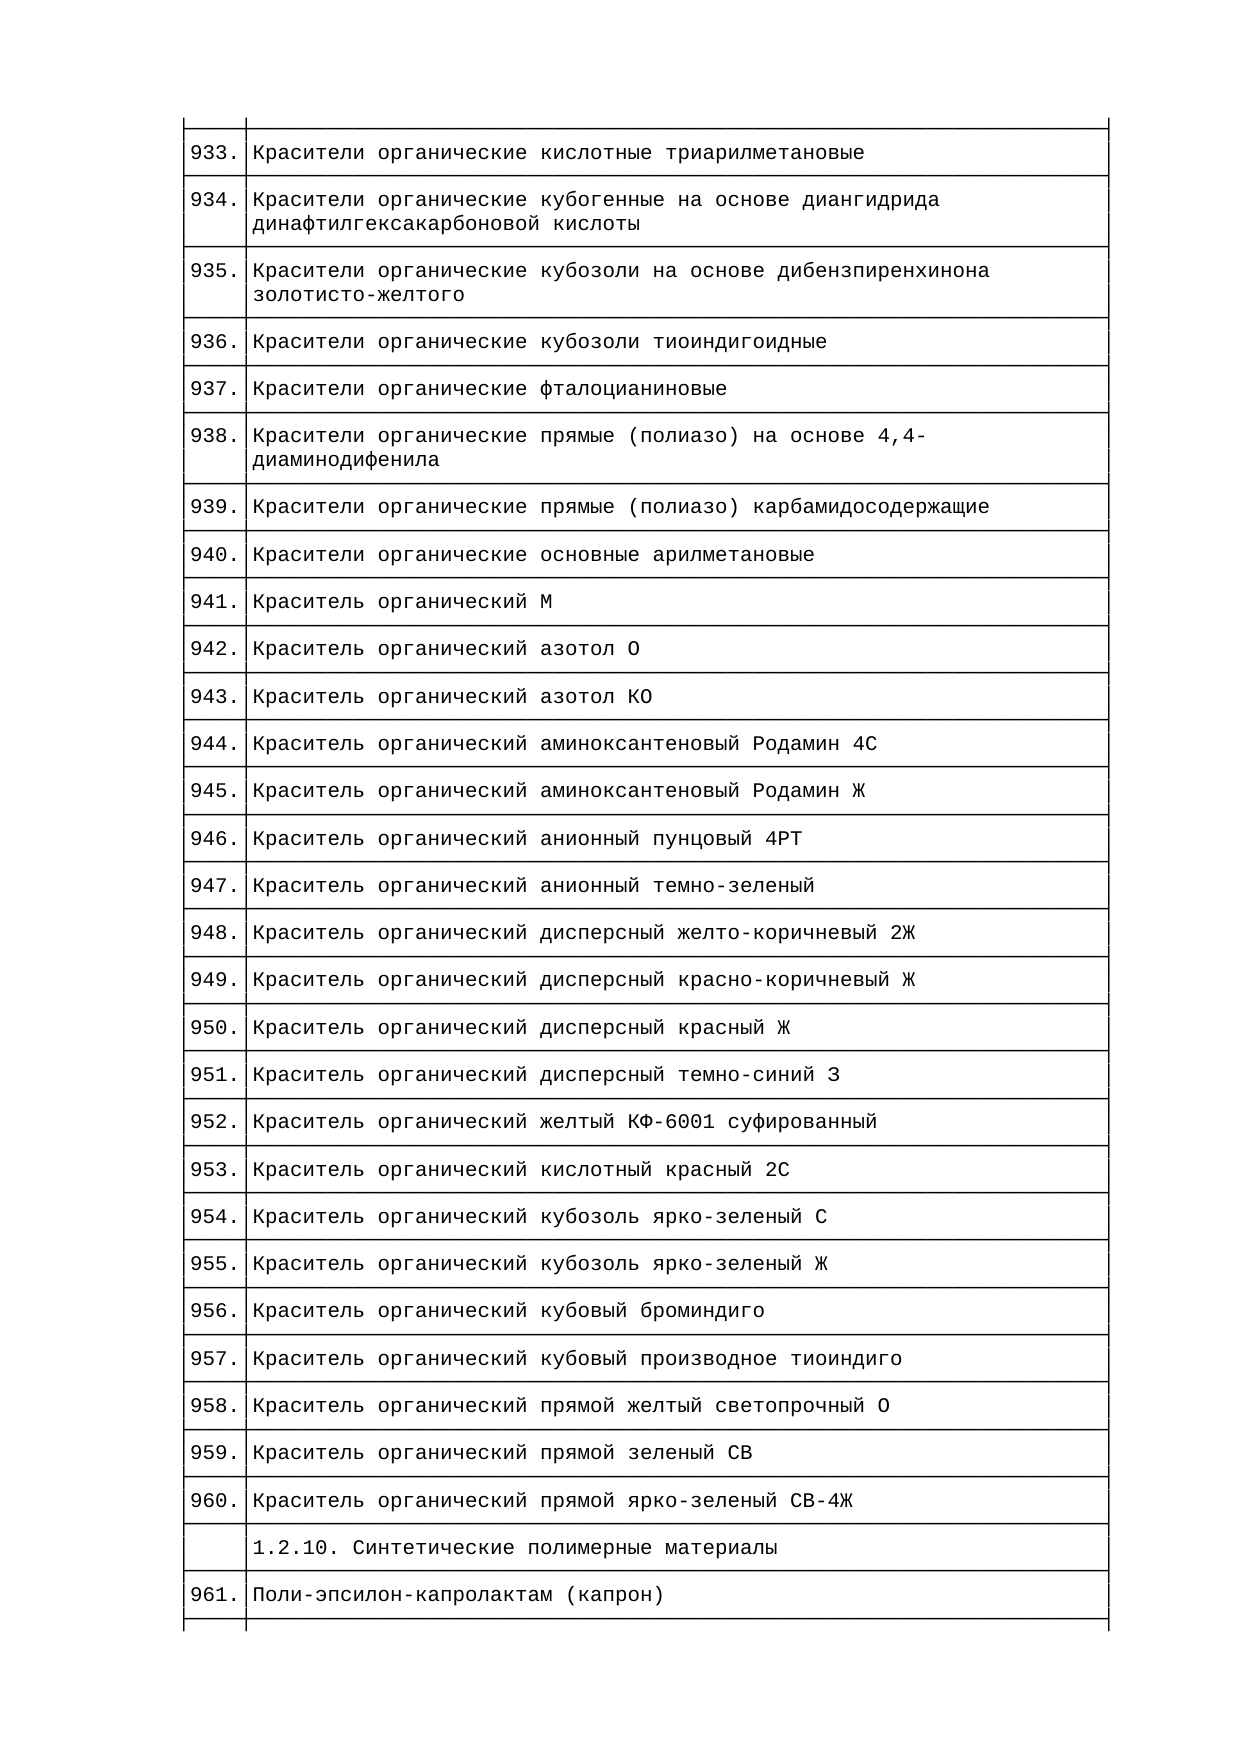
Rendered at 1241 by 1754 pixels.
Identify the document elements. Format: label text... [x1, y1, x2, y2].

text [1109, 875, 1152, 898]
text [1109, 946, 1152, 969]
text ├────┼────────────────────────────────────────────────────────────────────┤ [177, 307, 1152, 331]
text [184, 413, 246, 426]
text │936.│Красители органические кубозоли тиоиндигоидные │ [247, 331, 1108, 354]
text │ │динафтилгексакарбоновой кислоты │ [247, 213, 1108, 236]
text │952.│Краситель органический желтый КФ-6001 суфированный │ [177, 1111, 1152, 1135]
text │950.│Краситель органический дисперсный красный Ж │ [247, 1017, 1108, 1040]
text │939.│Красители органические прямые (полиазо) карбамидосодержащие │ [177, 496, 1152, 520]
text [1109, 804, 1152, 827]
text ├────┼────────────────────────────────────────────────────────────────────┤ [177, 1371, 1152, 1395]
text │951.│Краситель органический дисперсный темно-синий З │ [177, 1064, 1152, 1088]
text │ │золотисто-желтого │ [247, 284, 1108, 307]
text ├────┼────────────────────────────────────────────────────────────────────┤ [177, 1561, 1152, 1584]
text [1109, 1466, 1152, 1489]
text │945.│Краситель органический аминоксантеновый Родамин Ж │ [177, 780, 1152, 804]
text │947.│Краситель органический анионный темно-зеленый │ [247, 875, 1108, 898]
text ├────┼────────────────────────────────────────────────────────────────────┤ [247, 413, 1108, 426]
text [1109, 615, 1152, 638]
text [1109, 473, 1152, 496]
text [177, 118, 1152, 142]
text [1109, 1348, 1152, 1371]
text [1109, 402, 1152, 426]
text │955.│Краситель органический кубозоль ярко-зеленый Ж │ [177, 1253, 1152, 1277]
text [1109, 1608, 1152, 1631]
text │948.│Краситель органический дисперсный желто-коричневый 2Ж │ [177, 922, 1152, 946]
text │946.│Краситель органический анионный пунцовый 4РТ │ [177, 827, 1152, 851]
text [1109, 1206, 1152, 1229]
text │960.│Краситель органический прямой ярко-зеленый СВ-4Ж │ [177, 1489, 1152, 1513]
text ├────┼────────────────────────────────────────────────────────────────────┤ [177, 709, 1152, 733]
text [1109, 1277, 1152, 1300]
text ├────┼────────────────────────────────────────────────────────────────────┤ [177, 165, 1152, 189]
text ├────┼────────────────────────────────────────────────────────────────────┤ [177, 993, 1152, 1017]
text │938.│Красители органические прямые (полиазо) на основе 4,4- │ [177, 426, 1152, 449]
text ├────┼────────────────────────────────────────────────────────────────────┤ [177, 851, 1152, 875]
text │949.│Краситель органический дисперсный красно-коричневый Ж │ [177, 969, 1152, 993]
text │934.│Красители органические кубогенные на основе диангидрида │ [177, 189, 1152, 213]
text │956.│Краситель органический кубовый броминдиго │ [177, 1300, 1152, 1324]
text │935.│Красители органические кубозоли на основе дибензпиренхинона │ [177, 260, 1152, 284]
text │ │золотисто-желтого │ [184, 284, 246, 307]
text │954.│Краситель органический кубозоль ярко-зеленый С │ [247, 1206, 1108, 1229]
text │958.│Краситель органический прямой желтый светопрочный О │ [177, 1395, 1152, 1419]
text │933.│Красители органические кислотные триарилметановые │ [247, 142, 1108, 165]
text ├────┼────────────────────────────────────────────────────────────────────┤ [177, 898, 1152, 922]
text │953.│Краситель органический кислотный красный 2С │ [177, 1158, 1152, 1182]
text ├────┼────────────────────────────────────────────────────────────────────┤ [177, 354, 1152, 378]
text ├────┼────────────────────────────────────────────────────────────────────┤ [177, 1182, 1152, 1206]
text ├────┼────────────────────────────────────────────────────────────────────┤ [177, 1513, 1152, 1537]
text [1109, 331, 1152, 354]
text ├────┼────────────────────────────────────────────────────────────────────┤ [177, 757, 1152, 780]
text │941.│Краситель органический М │ [177, 591, 1152, 615]
text │959.│Краситель органический прямой зеленый СВ │ [177, 1442, 1152, 1466]
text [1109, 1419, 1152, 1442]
text │957.│Краситель органический кубовый производное тиоиндиго │ [247, 1348, 1108, 1371]
text ├────┼────────────────────────────────────────────────────────────────────┤ [177, 1229, 1152, 1253]
text │937.│Красители органические фталоцианиновые │ [177, 378, 1152, 402]
text │943.│Краситель органический азотол КО │ [247, 686, 1108, 709]
text │ │диаминодифенила │ [177, 449, 1152, 473]
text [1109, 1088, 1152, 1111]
text ├────┼────────────────────────────────────────────────────────────────────┤ [177, 1324, 1152, 1348]
text ├────┼────────────────────────────────────────────────────────────────────┤ [177, 520, 1152, 544]
text │944.│Краситель органический аминоксантеновый Родамин 4С │ [247, 733, 1108, 757]
text │961.│Поли-эпсилон-капролактам (капрон) │ [177, 1584, 1152, 1608]
text │940.│Красители органические основные арилметановые │ [247, 544, 1108, 567]
text │ │1.2.10. Синтетические полимерные материалы │ [247, 1537, 1108, 1561]
text ├────┼────────────────────────────────────────────────────────────────────┤ [177, 567, 1152, 591]
text │942.│Краситель органический азотол О │ [177, 638, 1152, 662]
text ├────┼────────────────────────────────────────────────────────────────────┤ [177, 236, 1152, 260]
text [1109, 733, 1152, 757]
text ├────┼────────────────────────────────────────────────────────────────────┤ [177, 1040, 1152, 1064]
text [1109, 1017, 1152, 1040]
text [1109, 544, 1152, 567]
text ├────┼────────────────────────────────────────────────────────────────────┤ [177, 662, 1152, 686]
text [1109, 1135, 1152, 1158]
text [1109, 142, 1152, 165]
